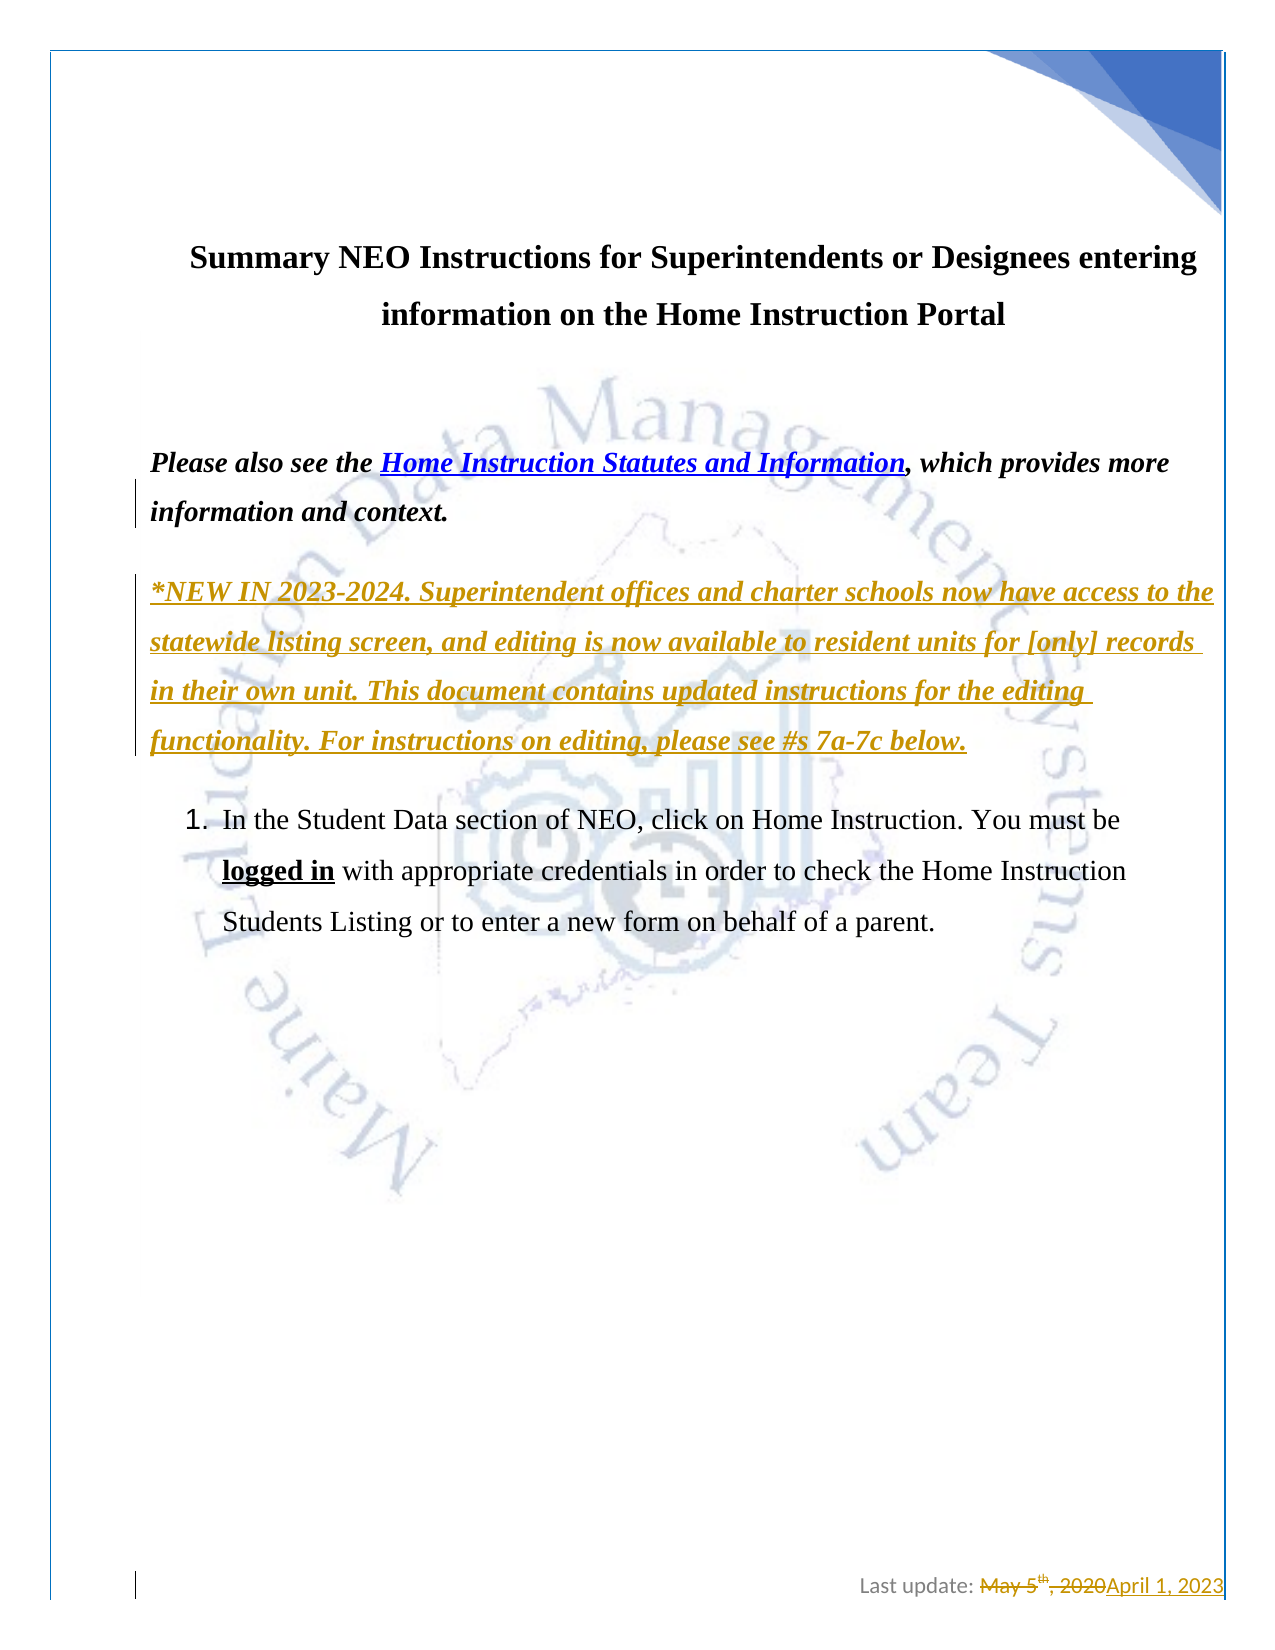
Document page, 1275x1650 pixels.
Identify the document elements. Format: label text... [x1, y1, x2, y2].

text Please also see the Home Instruction Statutes and Information, which provides more information and context. [150, 445, 1224, 528]
list In the Student Data section of NEO, click on Home Instruction. You must be logged in with appropriate credentials in order to check the Home Instruction Students Listing or to enter a new form on behalf of a parent. [184, 802, 1161, 937]
picture [566, 639, 572, 649]
picture [456, 589, 461, 600]
picture [983, 51, 1222, 216]
picture [139, 331, 1198, 1297]
text Summary NEO Instructions for Superintendents or Designees entering information on the Home Instruction Portal [186, 150, 1201, 333]
picture [331, 639, 337, 649]
